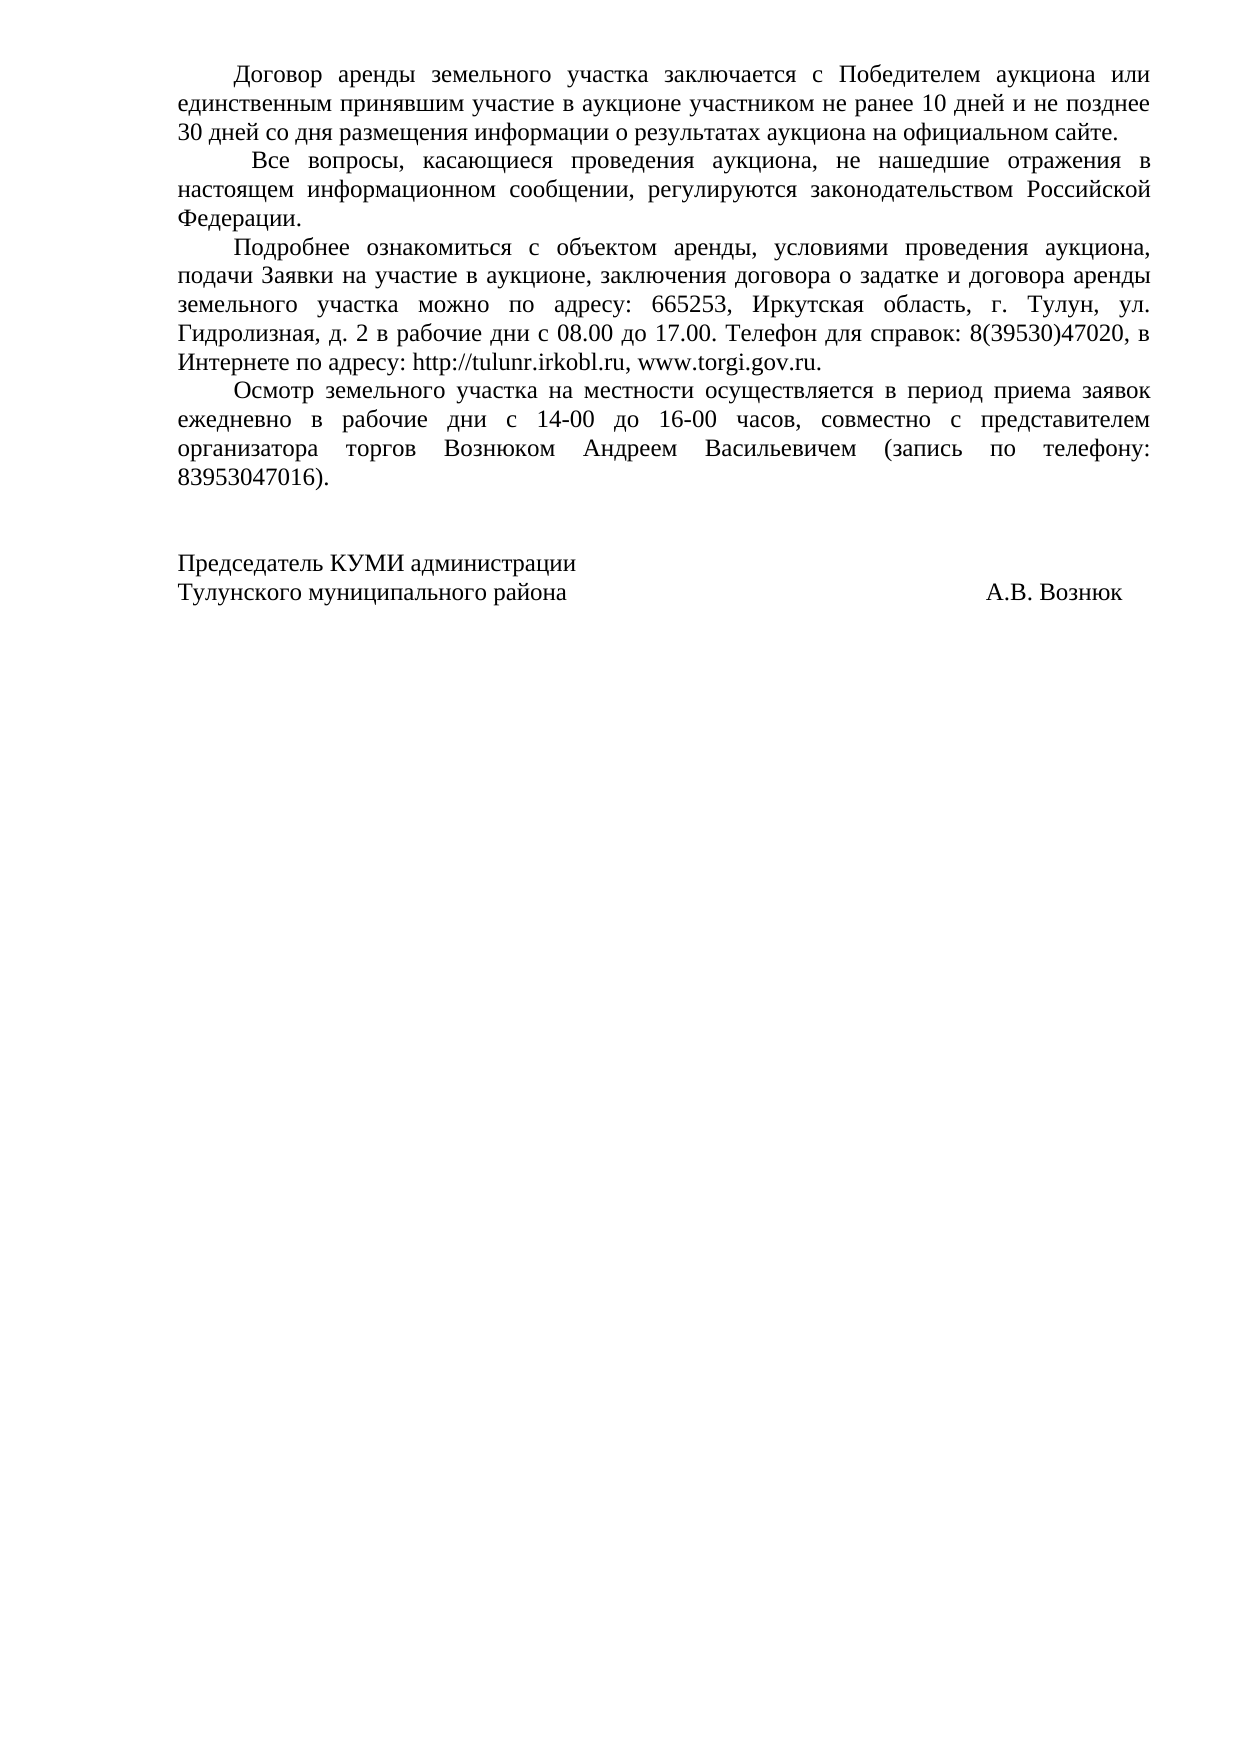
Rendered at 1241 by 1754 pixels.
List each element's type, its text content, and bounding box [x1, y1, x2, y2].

text Осмотр земельного участка на местности осуществляется в период приема заявок ежедневно в рабочие дни с 14-00 до 16-00 часов, совместно с представителем организатора торгов Вознюком Андреем Васильевичем (запись по телефону: 83953047016). [177, 375, 1152, 490]
text Председатель КУМИ администрации [177, 548, 1152, 577]
text Тулунского муниципального района А.В. Вознюк [177, 577, 1152, 605]
text Подробнее ознакомиться с объектом аренды, условиями проведения аукциона, подачи Заявки на участие в аукционе, заключения договора о задатке и договора аренды земельного участка можно по адресу: 665253, Иркутская область, г. Тулун, ул. Гидролизная, д. 2 в рабочие дни с 08.00 до 17.00. Телефон для справок: 8(39530)47020, в Интернете по адресу: http://tulunr.irkobl.ru, www.torgi.gov.ru. [177, 232, 1152, 375]
text Договор аренды земельного участка заключается с Победителем аукциона или единственным принявшим участие в аукционе участником не ранее 10 дней и не позднее 30 дней со дня размещения информации о результатах аукциона на официальном сайте. [177, 59, 1152, 145]
text Все вопросы, касающиеся проведения аукциона, не нашедшие отражения в настоящем информационном сообщении, регулируются законодательством Российской Федерации. [177, 145, 1152, 232]
